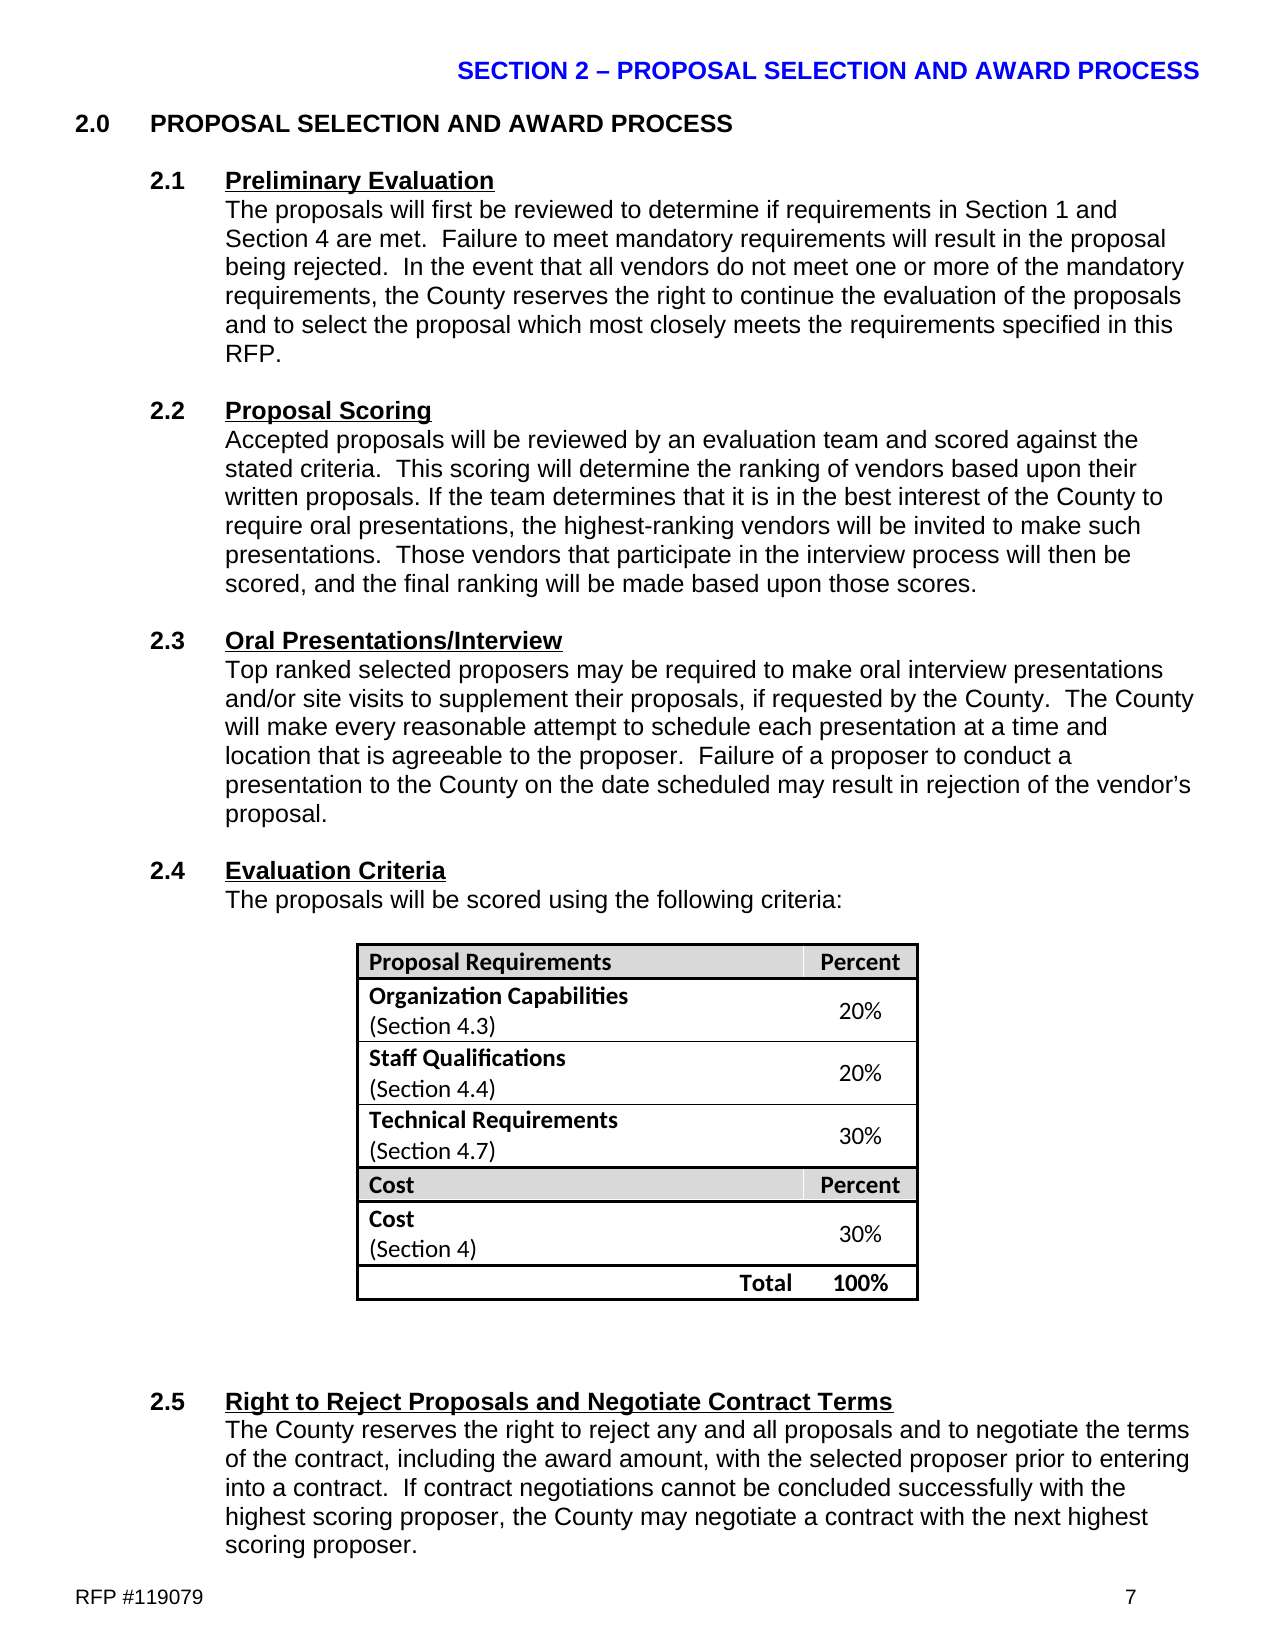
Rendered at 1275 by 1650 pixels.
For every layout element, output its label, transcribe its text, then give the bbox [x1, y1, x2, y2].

table_cell 20% [804, 1042, 916, 1103]
text 2.3 Oral Presentations/Interview [75, 626, 1200, 655]
text 2.2 Proposal Scoring [75, 396, 1200, 425]
table_header Percent [804, 946, 916, 977]
text The proposals will be scored using the following criteria: [75, 885, 1200, 914]
table_cell Technical Requirements (Section 4.7) [359, 1105, 803, 1166]
table_header Proposal Requirements [359, 946, 803, 977]
table_cell Cost (Section 4) [359, 1203, 803, 1264]
table_cell 30% [804, 1203, 916, 1264]
text 2.4 Evaluation Criteria [75, 856, 1200, 885]
text 2.1 Preliminary Evaluation [75, 166, 1200, 195]
table_cell Staff Qualifications (Section 4.4) [359, 1042, 803, 1103]
table_cell Percent [804, 1169, 916, 1199]
table_cell Organization Capabilities (Section 4.3) [359, 980, 803, 1041]
text 2.5 Right to Reject Proposals and Negotiate Contract Terms [75, 1387, 1200, 1416]
table_cell 20% [804, 980, 916, 1041]
table_cell Total [359, 1267, 803, 1297]
text The County reserves the right to reject any and all proposals and to negotiate the terms of the contract, including the award amount, with the selected proposer prior to entering into a contract. If contract negotiations cannot be concluded successfully with the highest scoring proposer, the County may negotiate a contract with the next highest scoring proposer. [225, 1416, 1200, 1559]
text Accepted proposals will be reviewed by an evaluation team and scored against the stated criteria. This scoring will determine the ranking of vendors based upon their written proposals. If the team determines that it is in the best interest of the County to require oral presentations, the highest-ranking vendors will be invited to make such presentations. Those vendors that participate in the interview process will then be scored, and the final ranking will be made based upon those scores. [225, 425, 1200, 597]
table_cell 100% [804, 1267, 916, 1297]
table_cell 30% [804, 1105, 916, 1166]
table_cell Cost [359, 1169, 803, 1199]
text 2.0 PROPOSAL SELECTION AND AWARD PROCESS [75, 109, 1200, 137]
text The proposals will first be reviewed to determine if requirements in Section 1 and Section 4 are met. Failure to meet mandatory requirements will result in the proposal being rejected. In the event that all vendors do not meet one or more of the mandatory requirements, the County reserves the right to continue the evaluation of the proposals and to select the proposal which most closely meets the requirements specified in this RFP. [225, 195, 1200, 367]
text Top ranked selected proposers may be required to make oral interview presentations and/or site visits to supplement their proposals, if requested by the County. The County will make every reasonable attempt to schedule each presentation at a time and location that is agreeable to the proposer. Failure of a proposer to conduct a presentation to the County on the date scheduled may result in rejection of the vendor’s proposal. [225, 655, 1200, 827]
